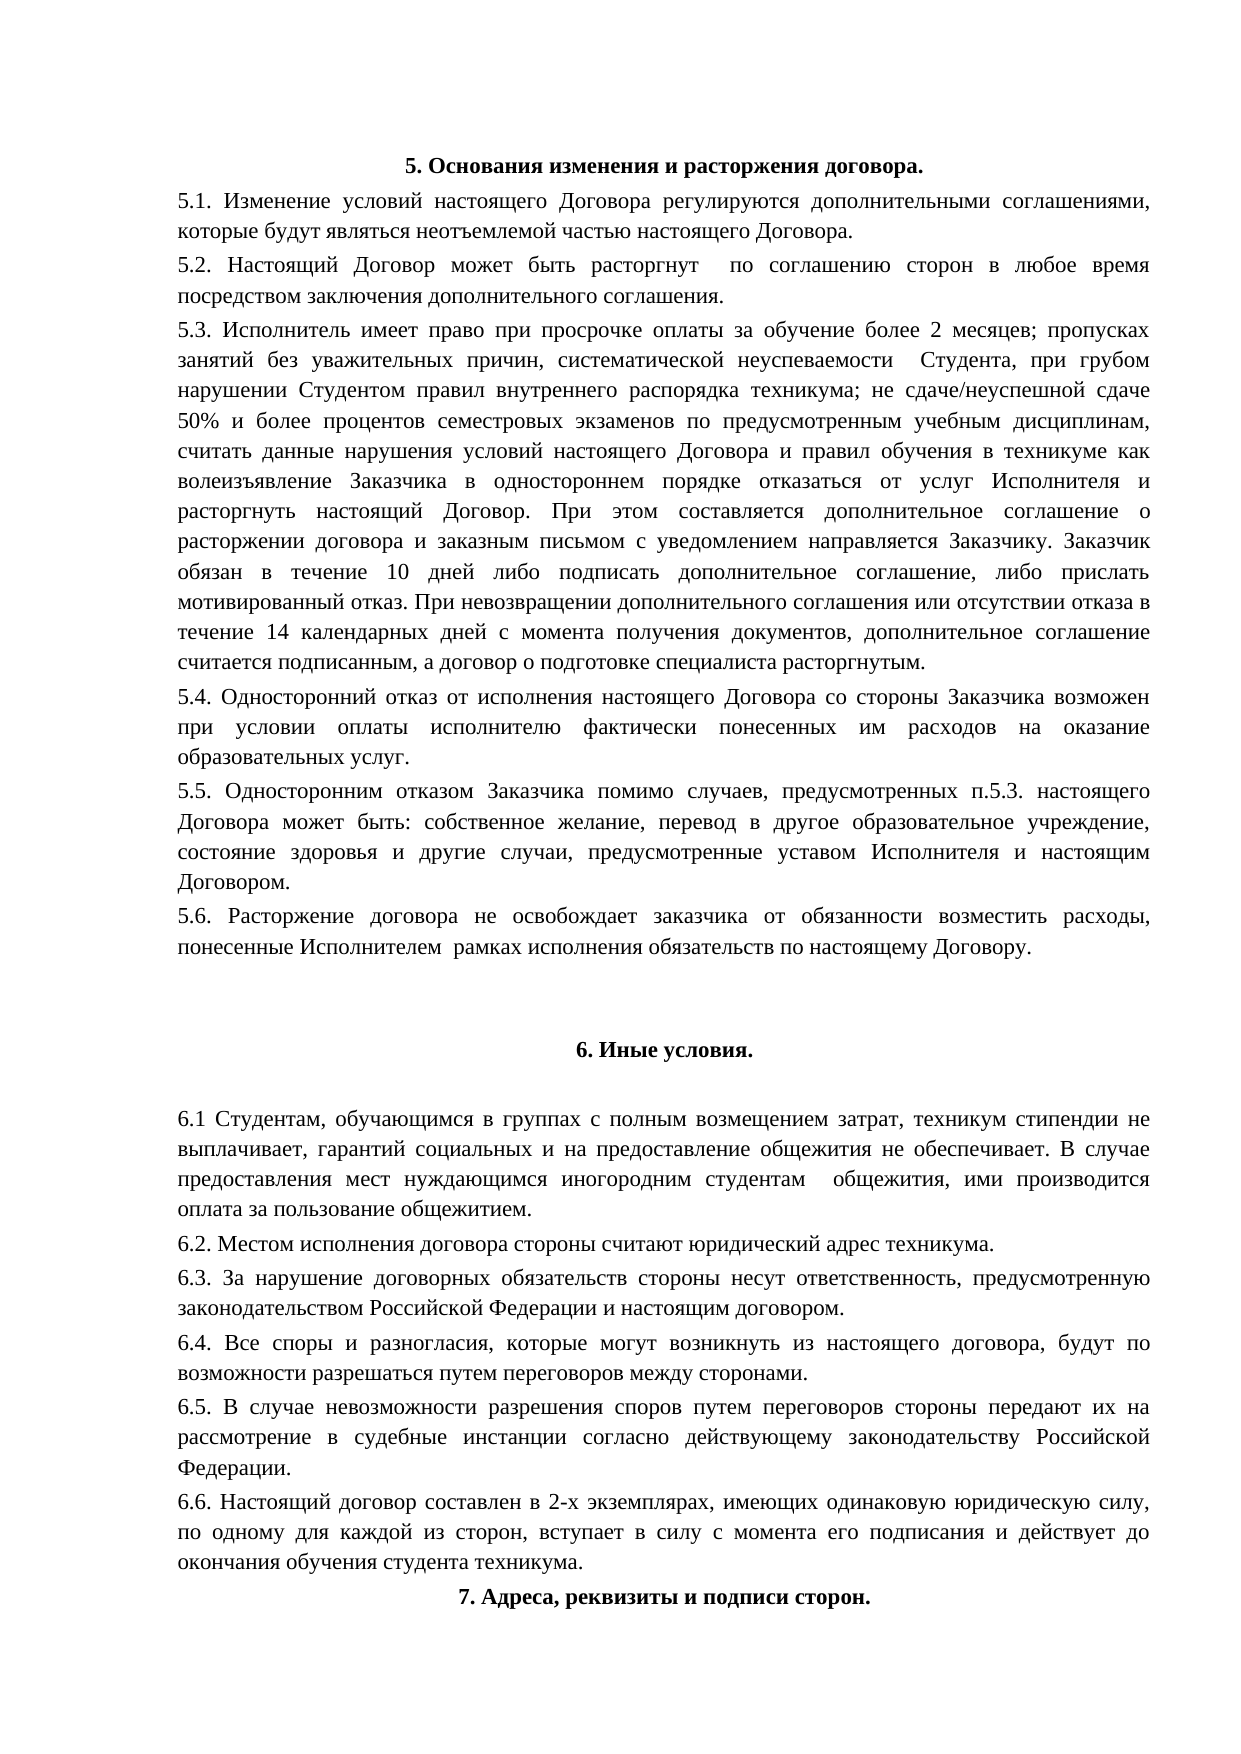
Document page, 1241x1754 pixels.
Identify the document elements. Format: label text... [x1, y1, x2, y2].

text 6. Иные условия. [177, 1036, 1152, 1062]
text 6.1 Студентам, обучающимся в группах с полным возмещением затрат, техникум стипендии не выплачивает, гарантий социальных и на предоставление общежития не обеспечивает. В случае предоставления мест нуждающимся иногородним студентам общежития, ими производится оплата за пользование общежитием. [177, 1104, 1152, 1222]
text 6.6. Настоящий договор составлен в 2-х экземплярах, имеющих одинаковую юридическую силу, по одному для каждой из сторон, вступает в силу с момента его подписания и действует до окончания обучения студента техникума. [177, 1488, 1152, 1575]
text 6.4. Все споры и разногласия, которые могут возникнуть из настоящего договора, будут по возможности разрешаться путем переговоров между сторонами. [177, 1328, 1152, 1385]
text 5.2. Настоящий Договор может быть расторгнут по соглашению сторон в любое время посредством заключения дополнительного соглашения. [177, 251, 1152, 308]
text 5.5. Односторонним отказом Заказчика помимо случаев, предусмотренных п.5.3. настоящего Договора может быть: собственное желание, перевод в другое образовательное учреждение, состояние здоровья и другие случаи, предусмотренные уставом Исполнителя и настоящим Договором. [177, 777, 1152, 894]
text 5. Основания изменения и расторжения договора. [177, 152, 1152, 179]
text 5.6. Расторжение договора не освобождает заказчика от обязанности возместить расходы, понесенные Исполнителем рамках исполнения обязательств по настоящему Договору. [177, 902, 1152, 959]
text 7. Адреса, реквизиты и подписи сторон. [177, 1583, 1152, 1609]
text 5.1. Изменение условий настоящего Договора регулируются дополнительными соглашениями, которые будут являться неотъемлемой частью настоящего Договора. [177, 187, 1152, 243]
text 6.3. За нарушение договорных обязательств стороны несут ответственность, предусмотренную законодательством Российской Федерации и настоящим договором. [177, 1264, 1152, 1321]
text 6.2. Местом исполнения договора стороны считают юридический адрес техникума. [177, 1229, 1152, 1256]
text 5.4. Односторонний отказ от исполнения настоящего Договора со стороны Заказчика возможен при условии оплаты исполнителю фактически понесенных им расходов на оказание образовательных услуг. [177, 683, 1152, 769]
text 5.3. Исполнитель имеет право при просрочке оплаты за обучение более 2 месяцев; пропусках занятий без уважительных причин, систематической неуспеваемости Студента, при грубом нарушении Студентом правил внутреннего распорядка техникума; не сдаче/неуспешной сдаче 50% и более процентов семестровых экзаменов по предусмотренным учебным дисциплинам, считать данные нарушения условий настоящего Договора и правил обучения в техникуме как волеизъявление Заказчика в одностороннем порядке отказаться от услуг Исполнителя и расторгнуть настоящий Договор. При этом составляется дополнительное соглашение о расторжении договора и заказным письмом с уведомлением направляется Заказчику. Заказчик обязан в течение 10 дней либо подписать дополнительное соглашение, либо прислать мотивированный отказ. При невозвращении дополнительного соглашения или отсутствии отказа в течение 14 календарных дней с момента получения документов, дополнительное соглашение считается подписанным, а договор о подготовке специалиста расторгнутым. [177, 316, 1152, 675]
text 6.5. В случае невозможности разрешения споров путем переговоров стороны передают их на рассмотрение в судебные инстанции согласно действующему законодательству Российской Федерации. [177, 1393, 1152, 1480]
